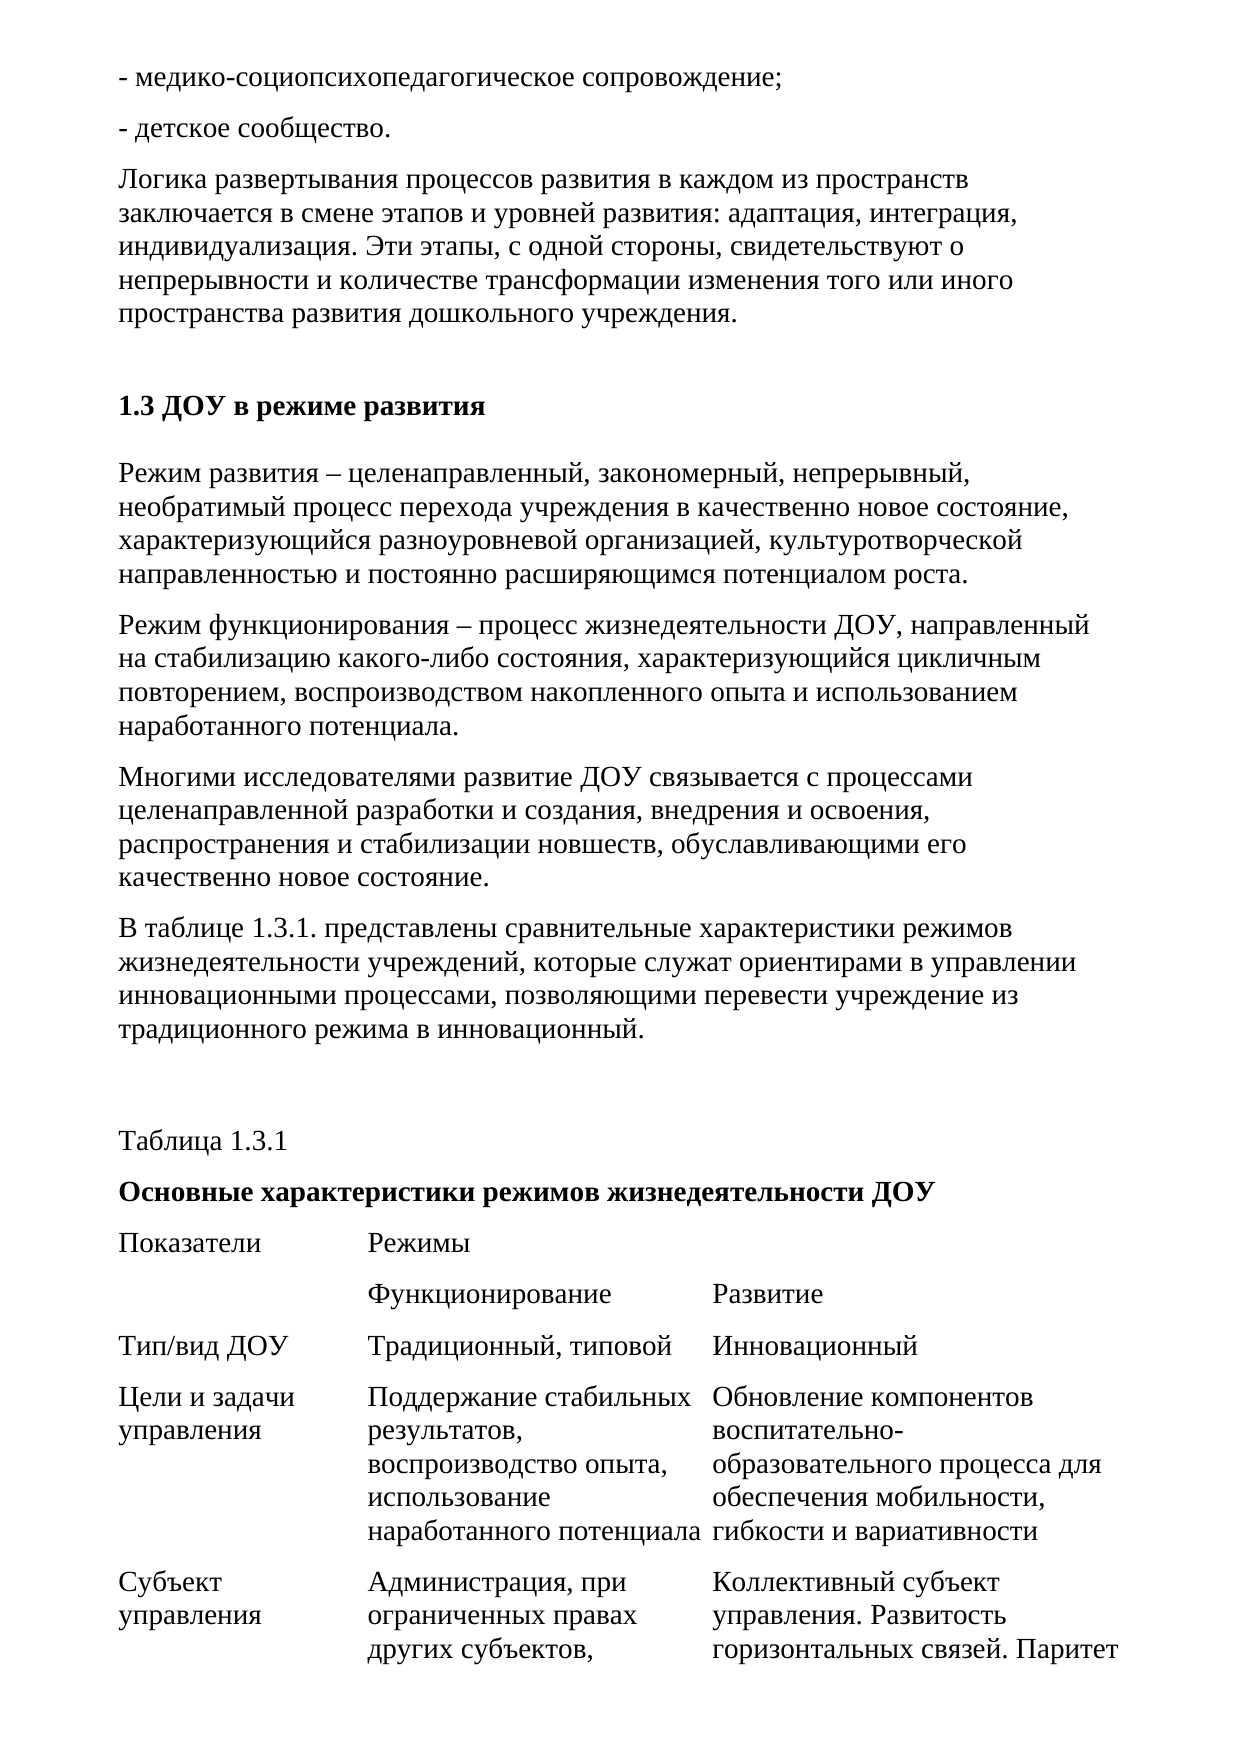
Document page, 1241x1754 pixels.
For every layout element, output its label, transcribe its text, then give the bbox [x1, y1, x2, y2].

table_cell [367, 1546, 712, 1664]
text 1.3 ДОУ в режиме развития [118, 388, 1122, 422]
table_cell Цели и задачи управления [118, 1361, 367, 1546]
table_cell Функционирование [367, 1259, 712, 1310]
table_cell Поддержание стабильных результатов, воспроизводство опыта, использование наработанного потенциала [367, 1361, 712, 1546]
text - медико-социопсихопедагогическое сопровождение; [118, 59, 1122, 93]
text Режим развития – целенаправленный, закономерный, непрерывный, необратимый процесс перехода учреждения в качественно новое состояние, характеризующийся разноуровневой организацией, культуротворческой направленностью и постоянно расширяющимся потенциалом роста. [118, 422, 1122, 589]
text В таблице 1.3.1. представлены сравнительные характеристики режимов жизнедеятельности учреждений, которые служат ориентирами в управлении инновационными процессами, позволяющими перевести учреждение из традиционного режима в инновационный. [118, 910, 1122, 1044]
text - детское сообщество. [118, 110, 1122, 144]
text Таблица 1.3.1 [118, 1123, 1122, 1157]
table_header Режимы [367, 1208, 1122, 1259]
table_cell Тип/вид ДОУ [118, 1310, 367, 1361]
table_cell Обновление компонентов воспитательно-образовательного процесса для обеспечения мобильности, гибкости и вариативности [712, 1361, 1122, 1546]
text Основные характеристики режимов жизнедеятельности ДОУ [118, 1174, 1122, 1208]
table_cell Субъект управления [118, 1546, 367, 1664]
text Режим функционирования – процесс жизнедеятельности ДОУ, направленный на стабилизацию какого-либо состояния, характеризующийся цикличным повторением, воспроизводством накопленного опыта и использованием наработанного потенциала. [118, 607, 1122, 741]
table_cell Развитие [712, 1259, 1122, 1310]
text Многими исследователями развитие ДОУ связывается с процессами целенаправленной разработки и создания, внедрения и освоения, распространения и стабилизации новшеств, обуславливающими его качественно новое состояние. [118, 759, 1122, 893]
table_cell Инновационный [712, 1310, 1122, 1361]
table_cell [712, 1546, 1122, 1664]
table_cell Традиционный, типовой [367, 1310, 712, 1361]
text Логика развертывания процессов развития в каждом из пространств заключается в смене этапов и уровней развития: адаптация, интеграция, индивидуализация. Эти этапы, с одной стороны, свидетельствуют о непрерывности и количестве трансформации изменения того или иного пространства развития дошкольного учреждения. [118, 161, 1122, 329]
table_header Показатели [118, 1208, 367, 1310]
